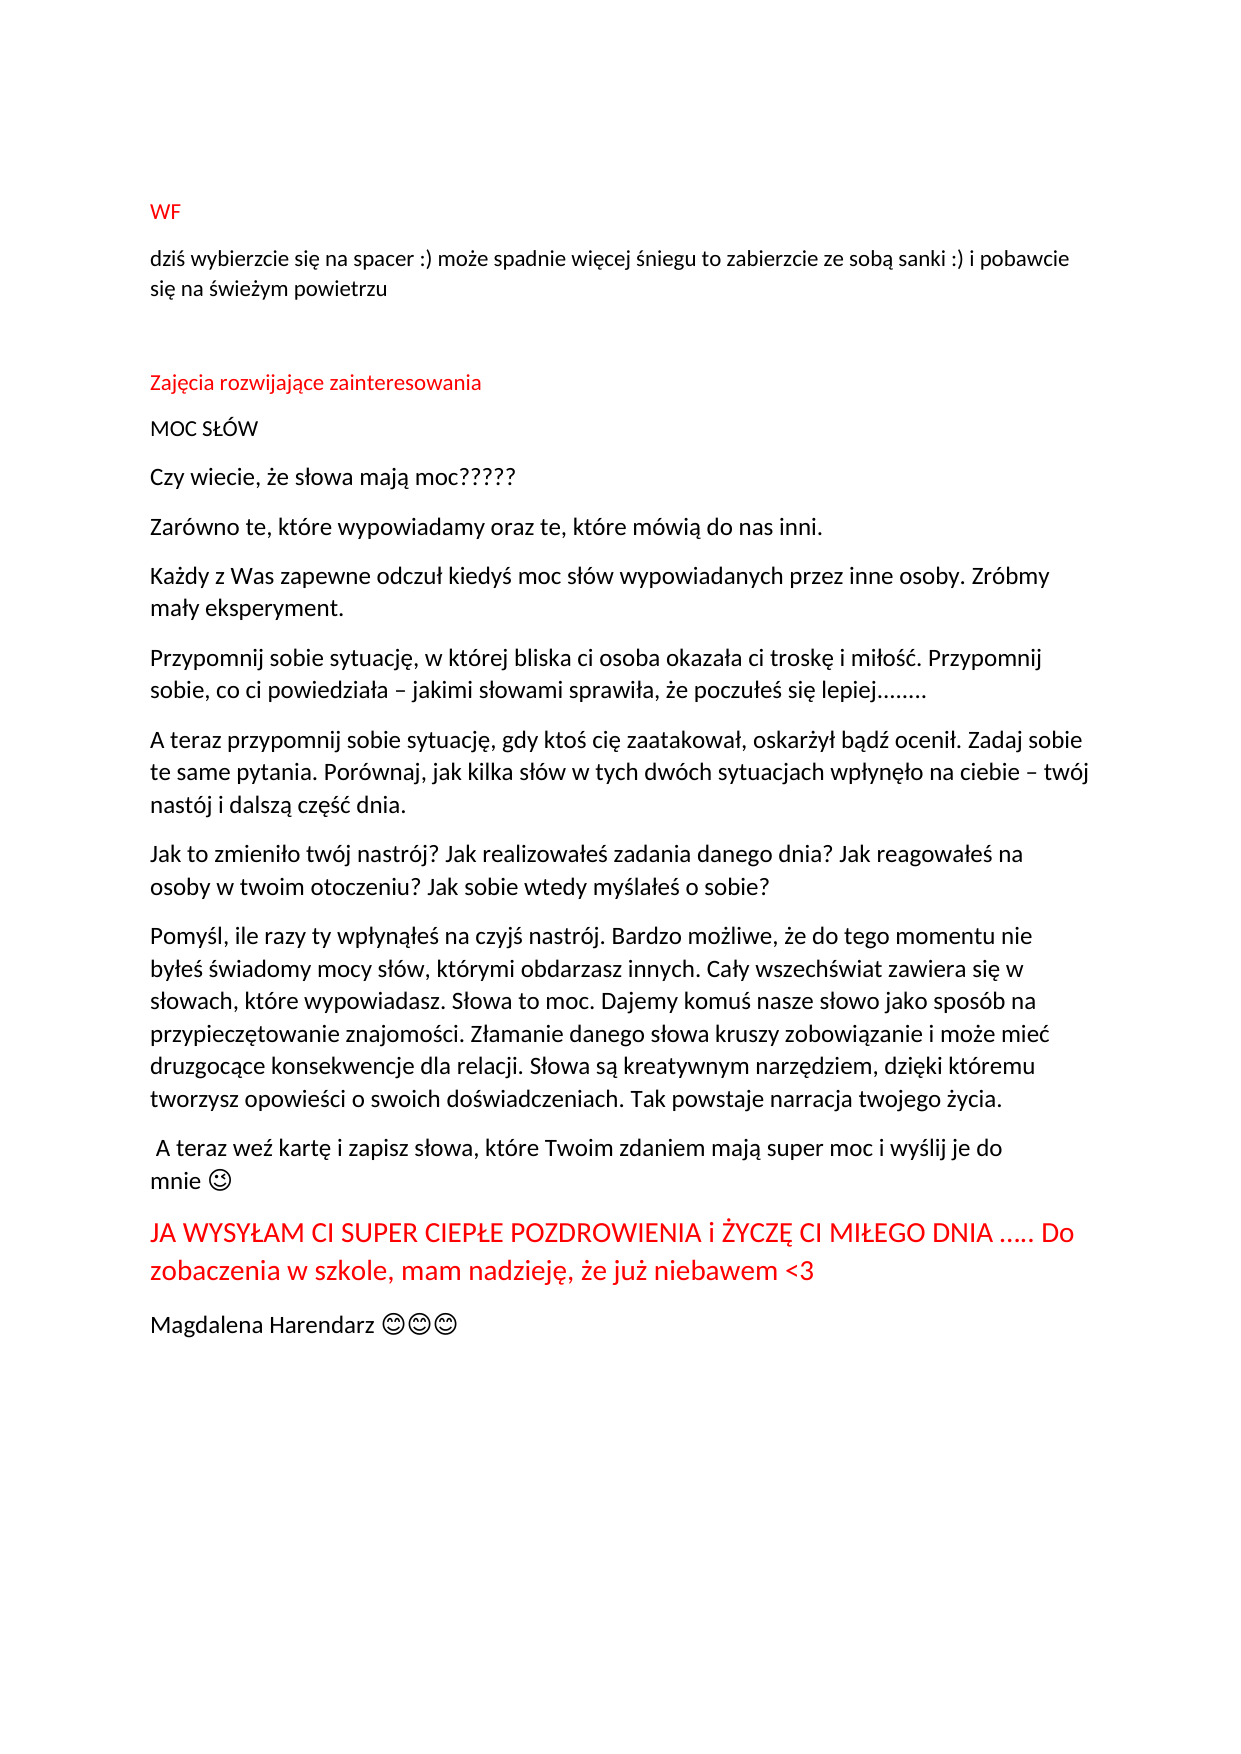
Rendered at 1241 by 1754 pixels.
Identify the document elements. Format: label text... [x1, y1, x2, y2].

text WF [150, 197, 1090, 225]
text JA WYSYŁAM CI SUPER CIEPŁE POZDROWIENIA i ŻYCZĘ CI MIŁEGO DNIA ….. Do zobaczenia w szkole, mam nadzieję, że już niebawem <3 [150, 1214, 1090, 1288]
text MOC SŁÓW [150, 414, 1090, 443]
text Przypomnij sobie sytuację, w której bliska ci osoba okazała ci troskę i miłość. Przypomnij sobie, co ci powiedziała – jakimi słowami sprawiła, że poczułeś się lepiej........ [150, 642, 1090, 705]
text Jak to zmieniło twój nastrój? Jak realizowałeś zadania danego dnia? Jak reagowałeś na osoby w twoim otoczeniu? Jak sobie wtedy myślałeś o sobie? [150, 838, 1090, 901]
text A teraz przypomnij sobie sytuację, gdy ktoś cię zaatakował, oskarżył bądź ocenił. Zadaj sobie te same pytania. Porównaj, jak kilka słów w tych dwóch sytuacjach wpłynęło na ciebie – twój nastój i dalszą część dnia. [150, 724, 1090, 819]
text Każdy z Was zapewne odczuł kiedyś moc słów wypowiadanych przez inne osoby. Zróbmy mały eksperyment. [150, 560, 1090, 623]
text Czy wiecie, że słowa mają moc????? [150, 461, 1090, 492]
text Pomyśl, ile razy ty wpłynąłeś na czyjś nastrój. Bardzo możliwe, że do tego momentu nie byłeś świadomy mocy słów, którymi obdarzasz innych. Cały wszechświat zawiera się w słowach, które wypowiadasz. Słowa to moc. Dajemy komuś nasze słowo jako sposób na przypieczętowanie znajomości. Złamanie danego słowa kruszy zobowiązanie i może mieć druzgocące konsekwencje dla relacji. Słowa są kreatywnym narzędziem, dzięki któremu tworzysz opowieści o swoich doświadczeniach. Tak powstaje narracja twojego życia. [150, 920, 1090, 1114]
text A teraz weź kartę i zapisz słowa, które Twoim zdaniem mają super moc i wyślij je do mnie 😉 [150, 1132, 1090, 1196]
text Magdalena Harendarz 😊😊😊 [150, 1307, 1090, 1341]
text Zajęcia rozwijające zainteresowania [150, 368, 1090, 396]
text dziś wybierzcie się na spacer :) może spadnie więcej śniegu to zabierzcie ze sobą sanki :) i pobawcie się na świeżym powietrzu [150, 244, 1090, 302]
text Zarówno te, które wypowiadamy oraz te, które mówią do nas inni. [150, 511, 1090, 541]
